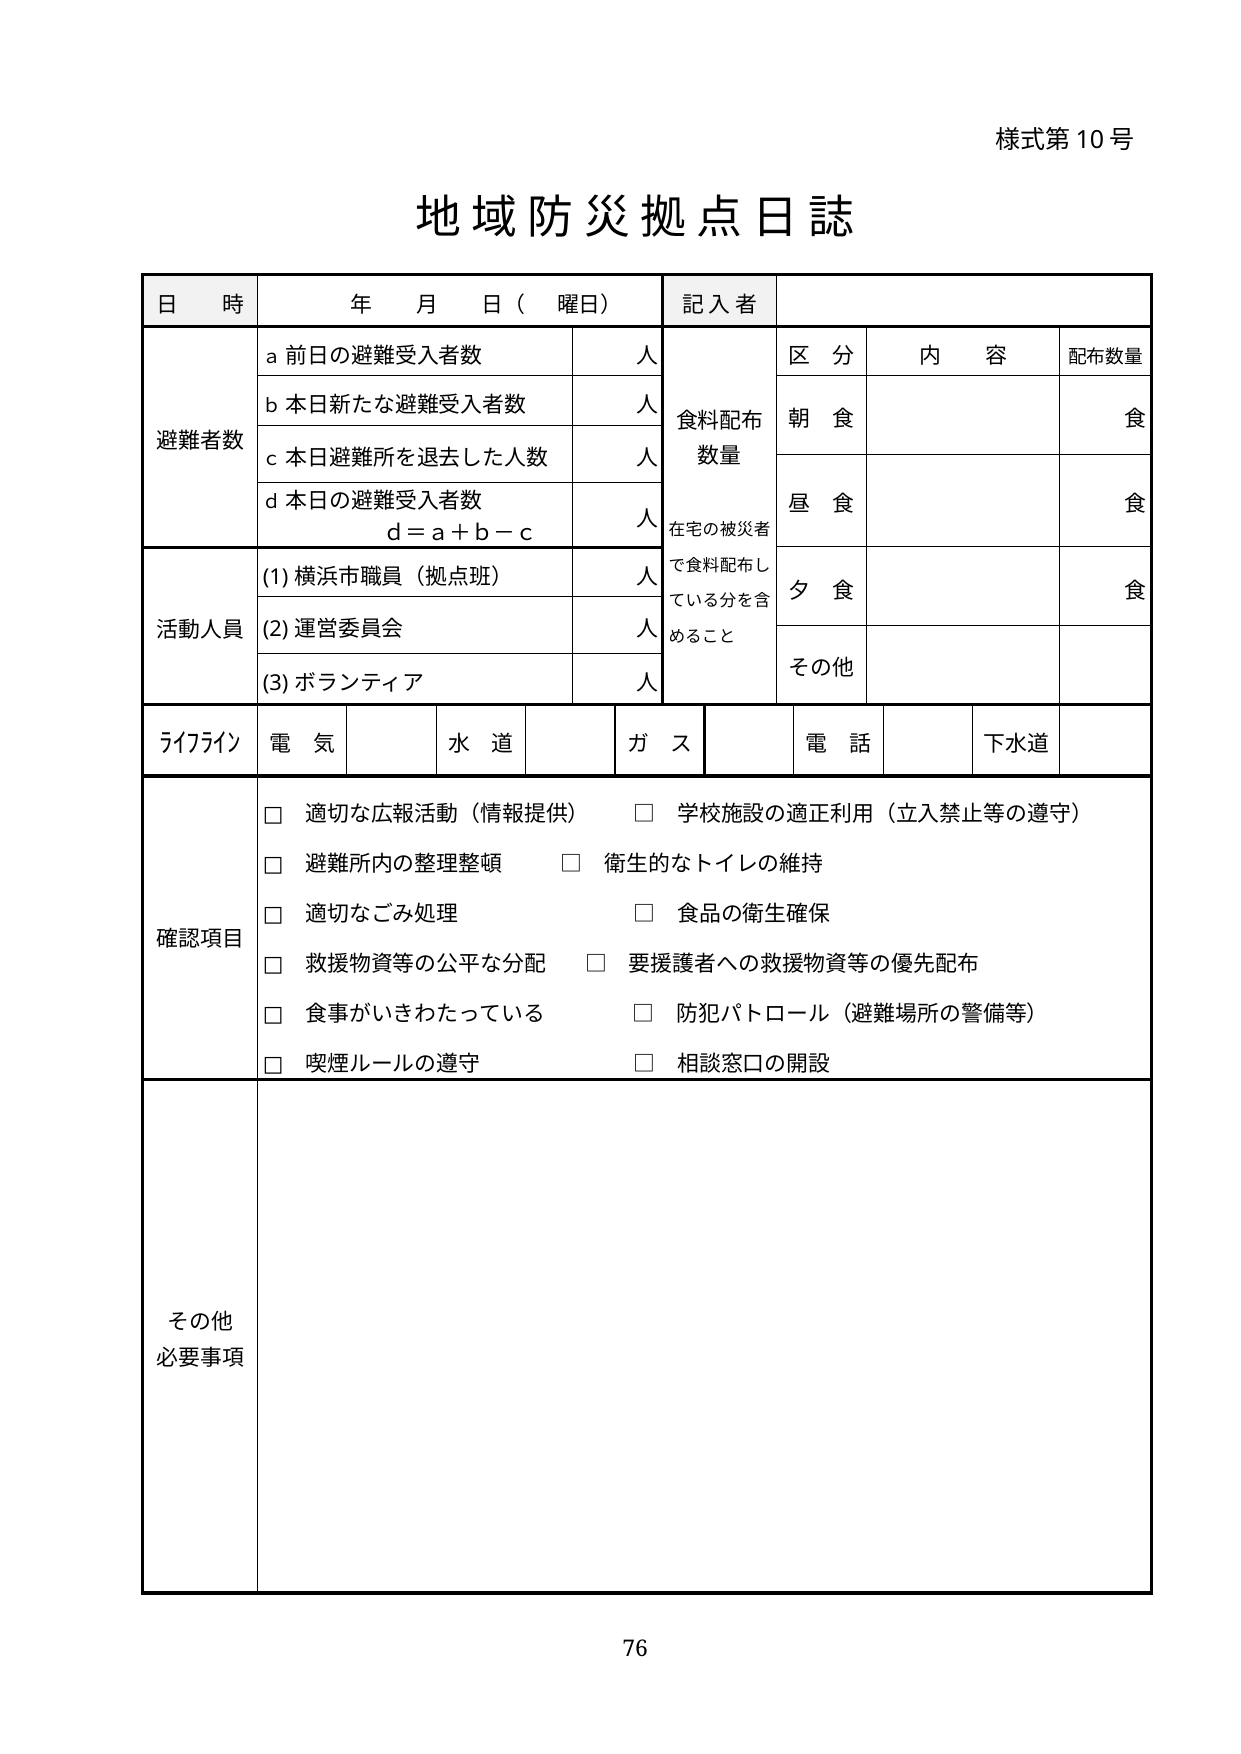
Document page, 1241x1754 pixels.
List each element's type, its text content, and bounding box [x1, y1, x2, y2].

table_cell [258, 1081, 1150, 1591]
table_cell 食料配布数量 在宅の被災者で食料配布している分を含めること [664, 328, 776, 703]
table_cell 電 話 [794, 706, 883, 774]
table_header [777, 276, 1150, 325]
table_cell 人 [573, 426, 661, 482]
table_cell 人 [573, 328, 661, 375]
table_cell [526, 706, 614, 774]
table_cell 人 [573, 549, 661, 596]
table_cell 区 分 [777, 328, 866, 375]
table_cell [867, 626, 1059, 703]
table_cell 人 [573, 654, 661, 703]
table_cell (3) ボランティア [258, 654, 572, 703]
table_cell [706, 706, 793, 774]
table_cell 人 [573, 483, 661, 546]
table_cell その他 必要事項 [144, 1081, 257, 1591]
table_cell [867, 455, 1059, 546]
table_cell ガ ス [616, 706, 703, 774]
table_cell 食 [1060, 547, 1150, 625]
table_cell [884, 706, 972, 774]
table_cell [347, 706, 436, 774]
table_cell 内 容 [867, 328, 1059, 375]
table_cell □ 適切な広報活動（情報提供） □ 学校施設の適正利用（立入禁止等の遵守） □ 避難所内の整理整頓 □ 衛生的なトイレの維持 □ 適切なごみ処理 □ 食品の衛生確保 □ 救援物資等の公平な分配 □ 要援護者への救援物資等の優先配布 □ 食事がいきわたっている □ 防犯パトロール（避難場所の警備等） □ 喫煙ルールの遵守 □ 相談窓口の開設 [258, 778, 1150, 1077]
table_cell ｄ 本日の避難受入者数 ｄ＝ａ＋ｂ－ｃ [258, 483, 572, 546]
table_cell 昼 食 [777, 455, 866, 546]
table_cell [1060, 626, 1150, 703]
table_cell [867, 547, 1059, 625]
table_cell 電 気 [258, 706, 346, 774]
table_cell 夕 食 [777, 547, 866, 625]
table_cell ｃ 本日避難所を退去した人数 [258, 426, 572, 482]
table_cell (2) 運営委員会 [258, 597, 572, 653]
table_cell ﾗｲﾌﾗｲﾝ [144, 706, 257, 774]
table_cell [1060, 706, 1150, 774]
table_cell 活動人員 [144, 549, 257, 703]
table_cell 食 [1060, 376, 1150, 453]
text 地 域 防 災 拠 点 日 誌 [136, 180, 1134, 246]
table_header 日 時 [144, 276, 257, 325]
table_cell ａ 前日の避難受入者数 [258, 328, 572, 375]
table_cell 下水道 [973, 706, 1059, 774]
table_cell 水 道 [437, 706, 525, 774]
table_cell 食 [1060, 455, 1150, 546]
table_cell 確認項目 [144, 778, 257, 1077]
table_cell 人 [573, 376, 661, 425]
table_header 記 入 者 [664, 276, 776, 325]
table_cell (1) 職員（拠点班） [258, 549, 572, 596]
table_header 年 月 日（ 曜日） [258, 276, 661, 325]
table_cell 朝 食 [777, 376, 866, 453]
table_cell 配布数量 [1060, 328, 1150, 375]
table_cell ｂ 本日新たな避難受入者数 [258, 376, 572, 425]
table_cell その他 [777, 626, 866, 703]
table_cell 人 [573, 597, 661, 653]
table_cell 避難者数 [144, 328, 257, 546]
text 様式第10号 [136, 120, 1134, 156]
table_cell [867, 376, 1059, 453]
